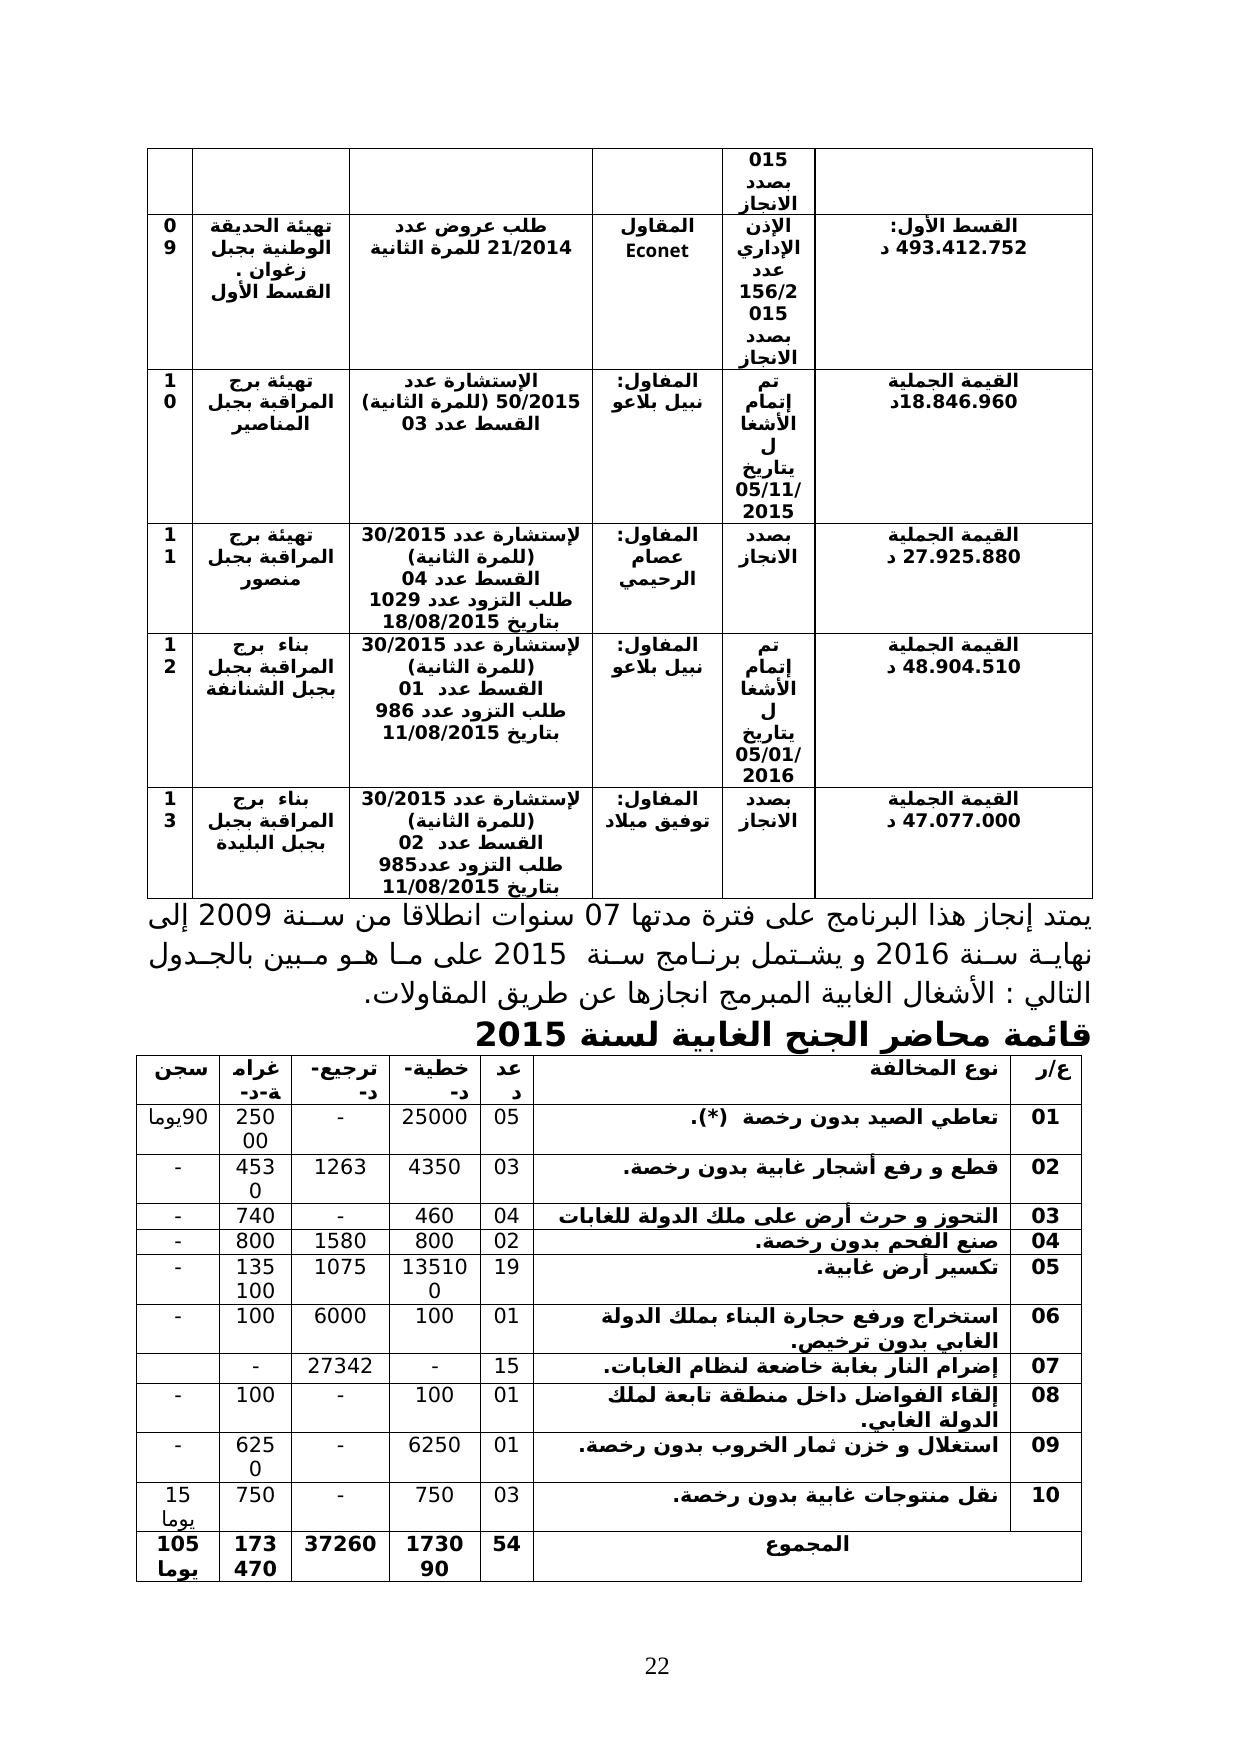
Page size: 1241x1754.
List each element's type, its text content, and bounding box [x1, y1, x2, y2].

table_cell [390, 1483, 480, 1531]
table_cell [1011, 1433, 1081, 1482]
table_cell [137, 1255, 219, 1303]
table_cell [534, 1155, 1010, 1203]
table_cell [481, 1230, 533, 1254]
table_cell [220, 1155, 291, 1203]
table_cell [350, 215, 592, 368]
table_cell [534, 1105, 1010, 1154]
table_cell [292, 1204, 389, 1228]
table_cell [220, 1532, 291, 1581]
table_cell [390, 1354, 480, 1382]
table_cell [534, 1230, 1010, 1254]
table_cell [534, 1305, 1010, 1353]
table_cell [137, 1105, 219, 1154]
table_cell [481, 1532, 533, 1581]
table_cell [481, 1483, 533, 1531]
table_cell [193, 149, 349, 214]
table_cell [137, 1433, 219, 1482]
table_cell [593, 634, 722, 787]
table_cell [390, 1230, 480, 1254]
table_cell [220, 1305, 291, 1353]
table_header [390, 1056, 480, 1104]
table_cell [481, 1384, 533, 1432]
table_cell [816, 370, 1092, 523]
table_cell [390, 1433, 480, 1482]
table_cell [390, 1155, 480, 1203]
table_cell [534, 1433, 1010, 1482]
text يمتد إنجاز هذا البرنامج على فترة مدتها 07 سنوات انطلاقا من سنة 2009 إلى نهاية سنة 2016 و يشتمل برنامج سنة 2015 على ما هو مبين بالجدول التالي : الأشغال الغابية المبرمج انجازها عن طريق المقاولات. [148, 899, 1092, 1011]
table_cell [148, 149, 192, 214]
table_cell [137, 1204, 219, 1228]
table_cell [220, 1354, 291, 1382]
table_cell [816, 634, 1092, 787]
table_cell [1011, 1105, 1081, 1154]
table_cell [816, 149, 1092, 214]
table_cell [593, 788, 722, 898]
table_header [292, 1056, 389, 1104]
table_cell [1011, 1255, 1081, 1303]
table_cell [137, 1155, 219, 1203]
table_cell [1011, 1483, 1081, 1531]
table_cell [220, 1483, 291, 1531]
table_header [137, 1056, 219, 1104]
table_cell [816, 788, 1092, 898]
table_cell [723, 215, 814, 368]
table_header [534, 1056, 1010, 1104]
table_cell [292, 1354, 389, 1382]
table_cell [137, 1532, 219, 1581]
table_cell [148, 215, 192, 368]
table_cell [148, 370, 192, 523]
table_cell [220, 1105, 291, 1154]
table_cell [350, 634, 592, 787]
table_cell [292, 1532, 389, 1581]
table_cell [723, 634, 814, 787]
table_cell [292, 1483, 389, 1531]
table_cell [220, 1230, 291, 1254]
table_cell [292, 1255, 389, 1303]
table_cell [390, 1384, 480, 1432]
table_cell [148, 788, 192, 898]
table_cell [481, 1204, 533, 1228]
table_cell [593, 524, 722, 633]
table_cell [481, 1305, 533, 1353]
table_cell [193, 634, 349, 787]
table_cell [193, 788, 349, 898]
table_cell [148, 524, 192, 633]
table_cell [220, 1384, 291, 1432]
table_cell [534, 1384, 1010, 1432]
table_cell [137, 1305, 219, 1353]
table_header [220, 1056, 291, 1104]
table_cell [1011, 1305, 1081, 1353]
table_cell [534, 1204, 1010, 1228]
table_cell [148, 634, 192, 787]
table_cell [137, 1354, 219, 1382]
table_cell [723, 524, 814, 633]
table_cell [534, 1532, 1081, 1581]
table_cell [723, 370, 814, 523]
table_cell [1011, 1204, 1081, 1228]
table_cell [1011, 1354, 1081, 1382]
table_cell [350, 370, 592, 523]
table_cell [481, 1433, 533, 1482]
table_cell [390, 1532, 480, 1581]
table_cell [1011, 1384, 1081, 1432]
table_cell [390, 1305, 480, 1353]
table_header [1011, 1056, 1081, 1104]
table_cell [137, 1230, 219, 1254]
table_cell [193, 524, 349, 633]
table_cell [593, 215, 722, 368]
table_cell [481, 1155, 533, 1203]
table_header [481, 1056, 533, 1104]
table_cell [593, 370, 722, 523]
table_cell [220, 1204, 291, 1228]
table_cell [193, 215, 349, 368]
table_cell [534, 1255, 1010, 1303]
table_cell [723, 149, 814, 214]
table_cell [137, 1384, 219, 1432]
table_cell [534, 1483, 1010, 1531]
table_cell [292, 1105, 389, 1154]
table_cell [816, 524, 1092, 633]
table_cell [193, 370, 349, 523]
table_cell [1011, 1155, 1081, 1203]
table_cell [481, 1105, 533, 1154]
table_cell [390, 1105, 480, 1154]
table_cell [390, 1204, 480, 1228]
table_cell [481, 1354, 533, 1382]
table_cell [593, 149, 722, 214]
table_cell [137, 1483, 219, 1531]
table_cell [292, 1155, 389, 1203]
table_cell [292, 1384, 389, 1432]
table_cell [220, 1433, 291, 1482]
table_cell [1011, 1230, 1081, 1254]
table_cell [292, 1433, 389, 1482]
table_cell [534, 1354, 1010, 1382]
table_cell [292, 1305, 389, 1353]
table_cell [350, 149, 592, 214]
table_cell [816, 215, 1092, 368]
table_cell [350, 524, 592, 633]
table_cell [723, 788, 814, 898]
text قائمة محاضر الجنح الغابية لسنة 2015 [148, 1016, 1092, 1054]
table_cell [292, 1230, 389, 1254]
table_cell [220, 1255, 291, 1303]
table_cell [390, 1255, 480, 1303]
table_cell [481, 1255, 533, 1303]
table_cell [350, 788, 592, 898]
